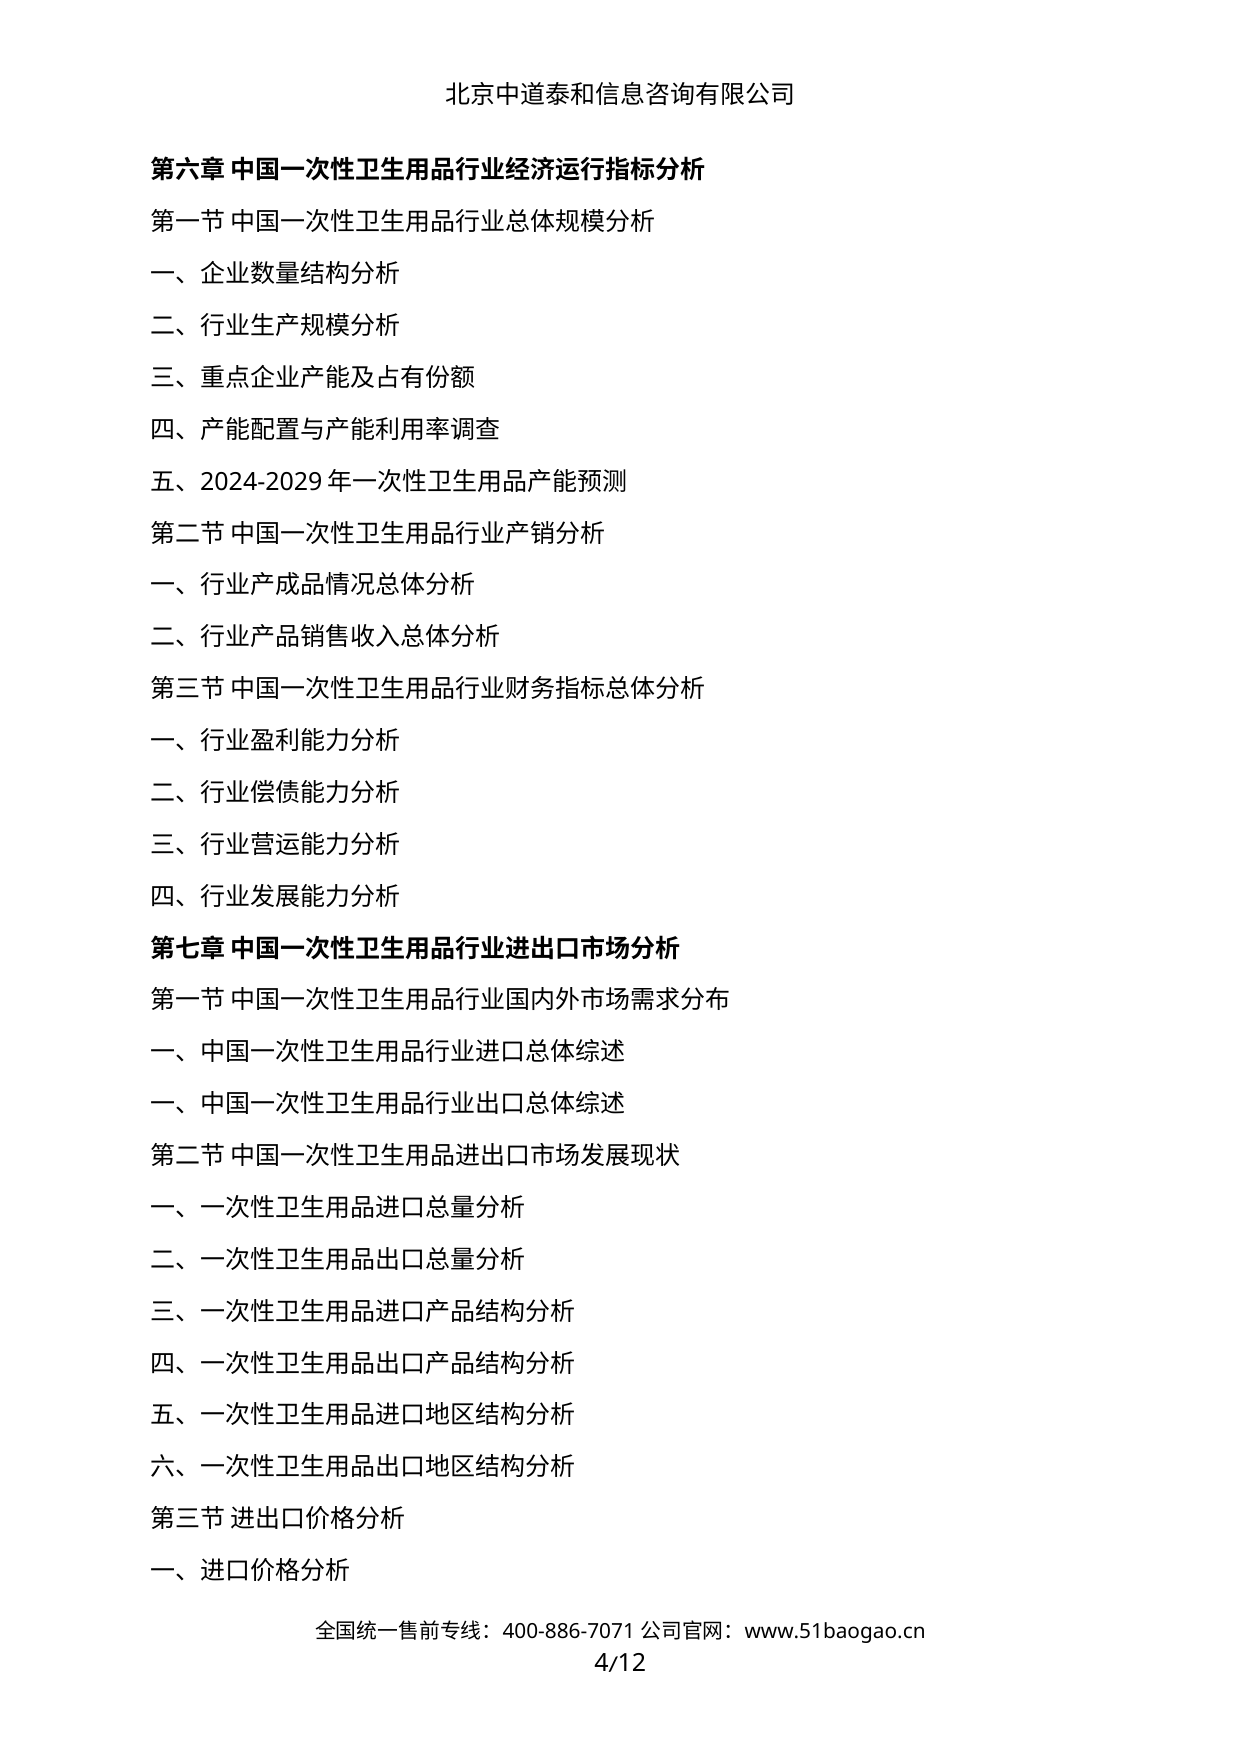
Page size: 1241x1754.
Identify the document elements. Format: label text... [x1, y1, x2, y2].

text 六、一次性卫生用品出口地区结构分析 [150, 1447, 1090, 1483]
text 一、一次性卫生用品进口总量分析 [150, 1187, 1090, 1224]
text 一、中国一次性卫生用品行业出口总体综述 [150, 1084, 1090, 1120]
text 第一节 中国一次性卫生用品行业国内外市场需求分布 [150, 980, 1090, 1016]
text 三、一次性卫生用品进口产品结构分析 [150, 1291, 1090, 1327]
text 四、行业发展能力分析 [150, 876, 1090, 912]
text 三、重点企业产能及占有份额 [150, 357, 1090, 394]
text 二、行业产品销售收入总体分析 [150, 617, 1090, 653]
text 二、行业偿债能力分析 [150, 772, 1090, 809]
text 第一节 中国一次性卫生用品行业总体规模分析 [150, 202, 1090, 238]
text 一、进口价格分析 [150, 1551, 1090, 1587]
text 第二节 中国一次性卫生用品进出口市场发展现状 [150, 1136, 1090, 1172]
text 三、行业营运能力分析 [150, 824, 1090, 861]
text 五、一次性卫生用品进口地区结构分析 [150, 1395, 1090, 1431]
text 二、一次性卫生用品出口总量分析 [150, 1239, 1090, 1276]
text 四、产能配置与产能利用率调查 [150, 409, 1090, 446]
text 四、一次性卫生用品出口产品结构分析 [150, 1343, 1090, 1379]
text 一、企业数量结构分析 [150, 254, 1090, 290]
text 第六章 中国一次性卫生用品行业经济运行指标分析 [150, 150, 1090, 186]
text 一、中国一次性卫生用品行业进口总体综述 [150, 1032, 1090, 1068]
text 一、行业产成品情况总体分析 [150, 565, 1090, 601]
text 第三节 进出口价格分析 [150, 1499, 1090, 1535]
text 第七章 中国一次性卫生用品行业进出口市场分析 [150, 928, 1090, 964]
text 第二节 中国一次性卫生用品行业产销分析 [150, 513, 1090, 549]
text 二、行业生产规模分析 [150, 306, 1090, 342]
text 五、2024-2029年一次性卫生用品产能预测 [150, 461, 1090, 497]
text 第三节 中国一次性卫生用品行业财务指标总体分析 [150, 669, 1090, 705]
text 一、行业盈利能力分析 [150, 721, 1090, 757]
